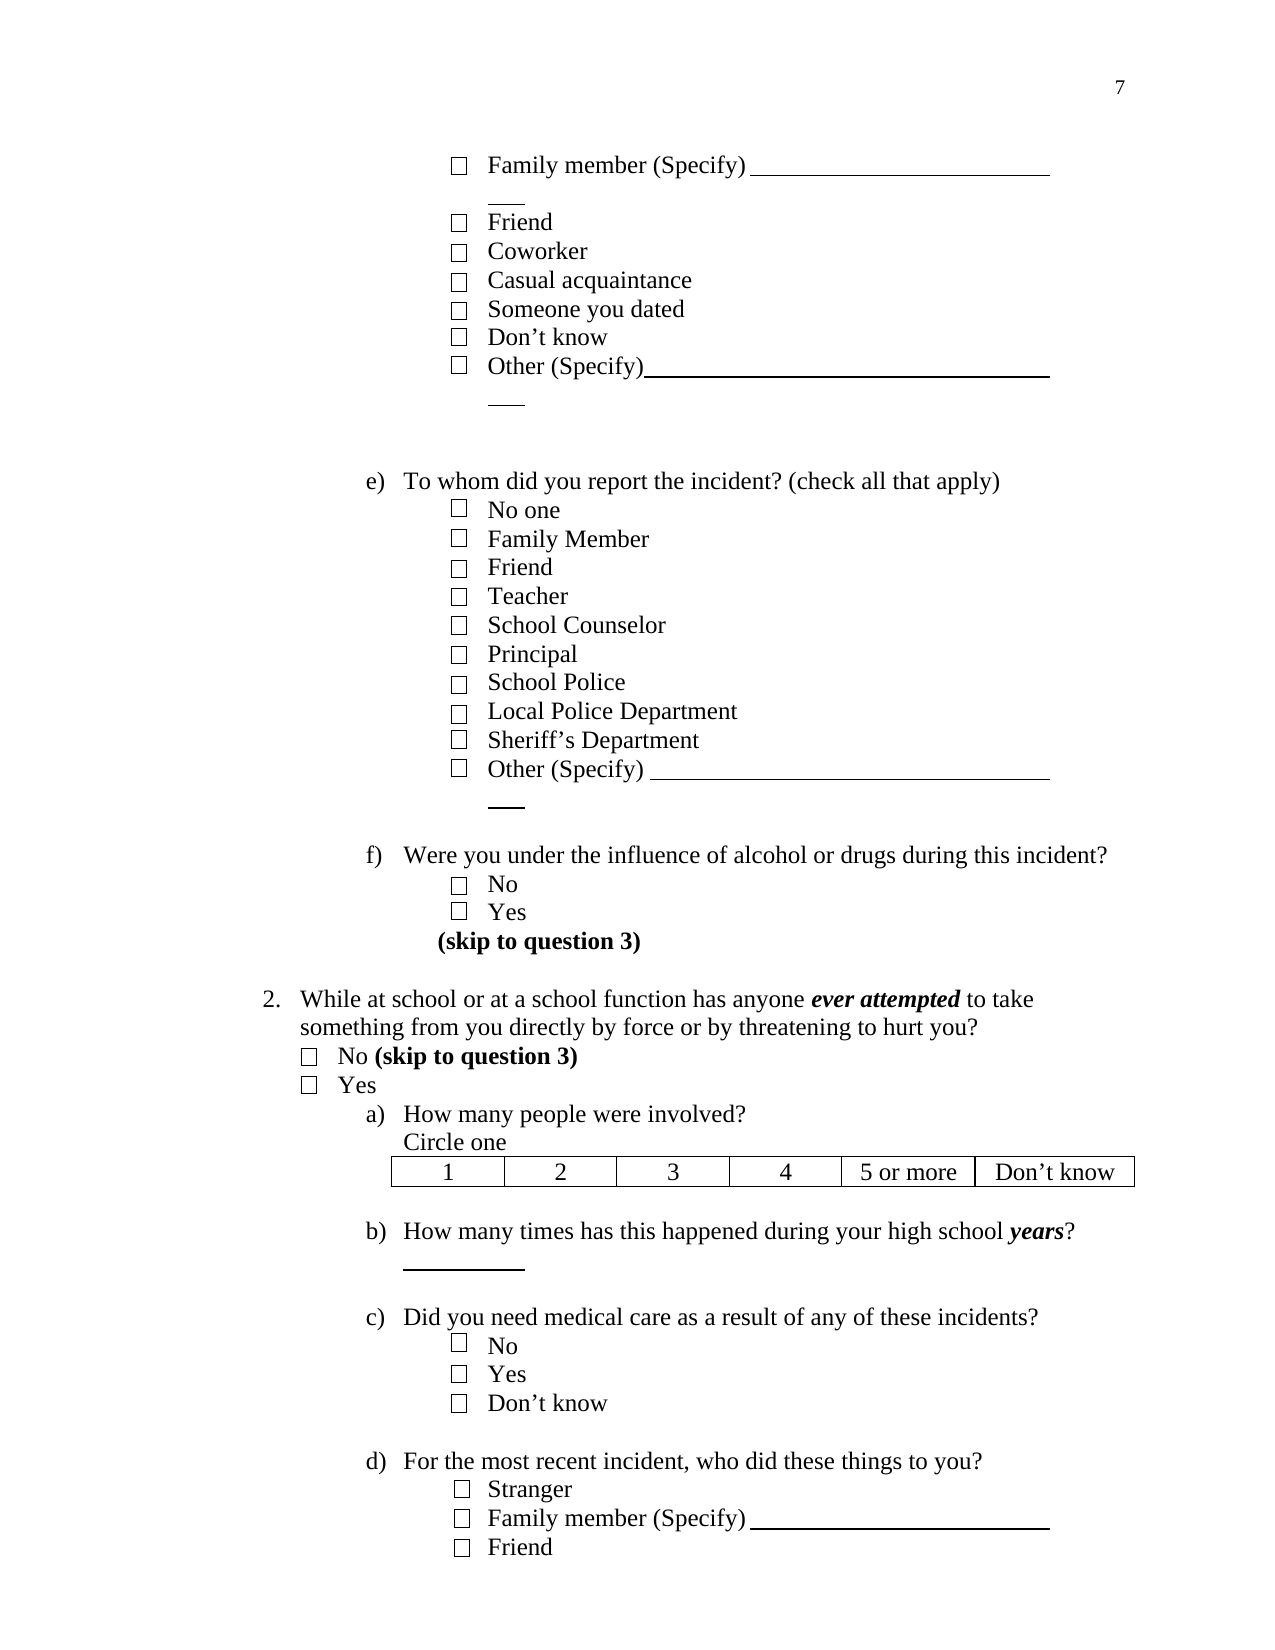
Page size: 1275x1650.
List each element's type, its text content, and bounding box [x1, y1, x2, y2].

text Local Police Department [487, 696, 1125, 725]
text Someone you dated [487, 294, 1125, 322]
table_header 5 or more [842, 1157, 974, 1186]
text Yes [337, 1070, 1125, 1099]
text Sheriff’s Department [487, 725, 1125, 754]
text Principal [487, 639, 1125, 667]
text Other (Specify) [487, 754, 1125, 811]
list Did you need medical care as a result of any of these incidents? [366, 1302, 1125, 1331]
list Were you under the influence of alcohol or drugs during this incident? [366, 840, 1125, 869]
text Family Member [487, 524, 1125, 552]
table_header 4 [730, 1157, 841, 1186]
table_header 3 [617, 1157, 729, 1186]
list (skip to question 3) [431, 926, 1125, 955]
text No (skip to question 3) [337, 1041, 1125, 1070]
list Circle one [403, 1127, 1125, 1156]
table_header 2 [505, 1157, 616, 1186]
text Family member (Specify) [487, 150, 1125, 207]
list How many people were involved? [366, 1099, 1125, 1127]
text School Counselor [487, 610, 1125, 639]
text Yes [487, 1359, 1125, 1388]
text Don’t know [487, 1388, 1125, 1417]
list How many times has this happened during your high school years? [366, 1216, 1125, 1244]
text Other (Specify) [487, 351, 1125, 409]
text Casual acquaintance [487, 265, 1125, 294]
text Teacher [487, 581, 1125, 610]
text Family member (Specify) [487, 1503, 1125, 1532]
text Friend [487, 1532, 1125, 1561]
table_header Don’t know [976, 1157, 1134, 1186]
text No one [487, 495, 1125, 524]
list While at school or at a school function has anyone ever attempted to take something from you directly by force or by threatening to hurt you? [262, 984, 1125, 1041]
text Yes [487, 897, 1125, 926]
text School Police [487, 667, 1125, 696]
list To whom did you report the incident? (check all that apply) [366, 466, 1125, 495]
text Coworker [487, 236, 1125, 265]
text Don’t know [487, 322, 1125, 351]
text Friend [487, 207, 1125, 236]
text No [487, 1331, 1125, 1359]
list For the most recent incident, who did these things to you? [366, 1446, 1125, 1474]
text Stranger [487, 1474, 1125, 1503]
table_header 1 [392, 1157, 504, 1186]
text No [487, 869, 1125, 897]
text Friend [487, 552, 1125, 581]
